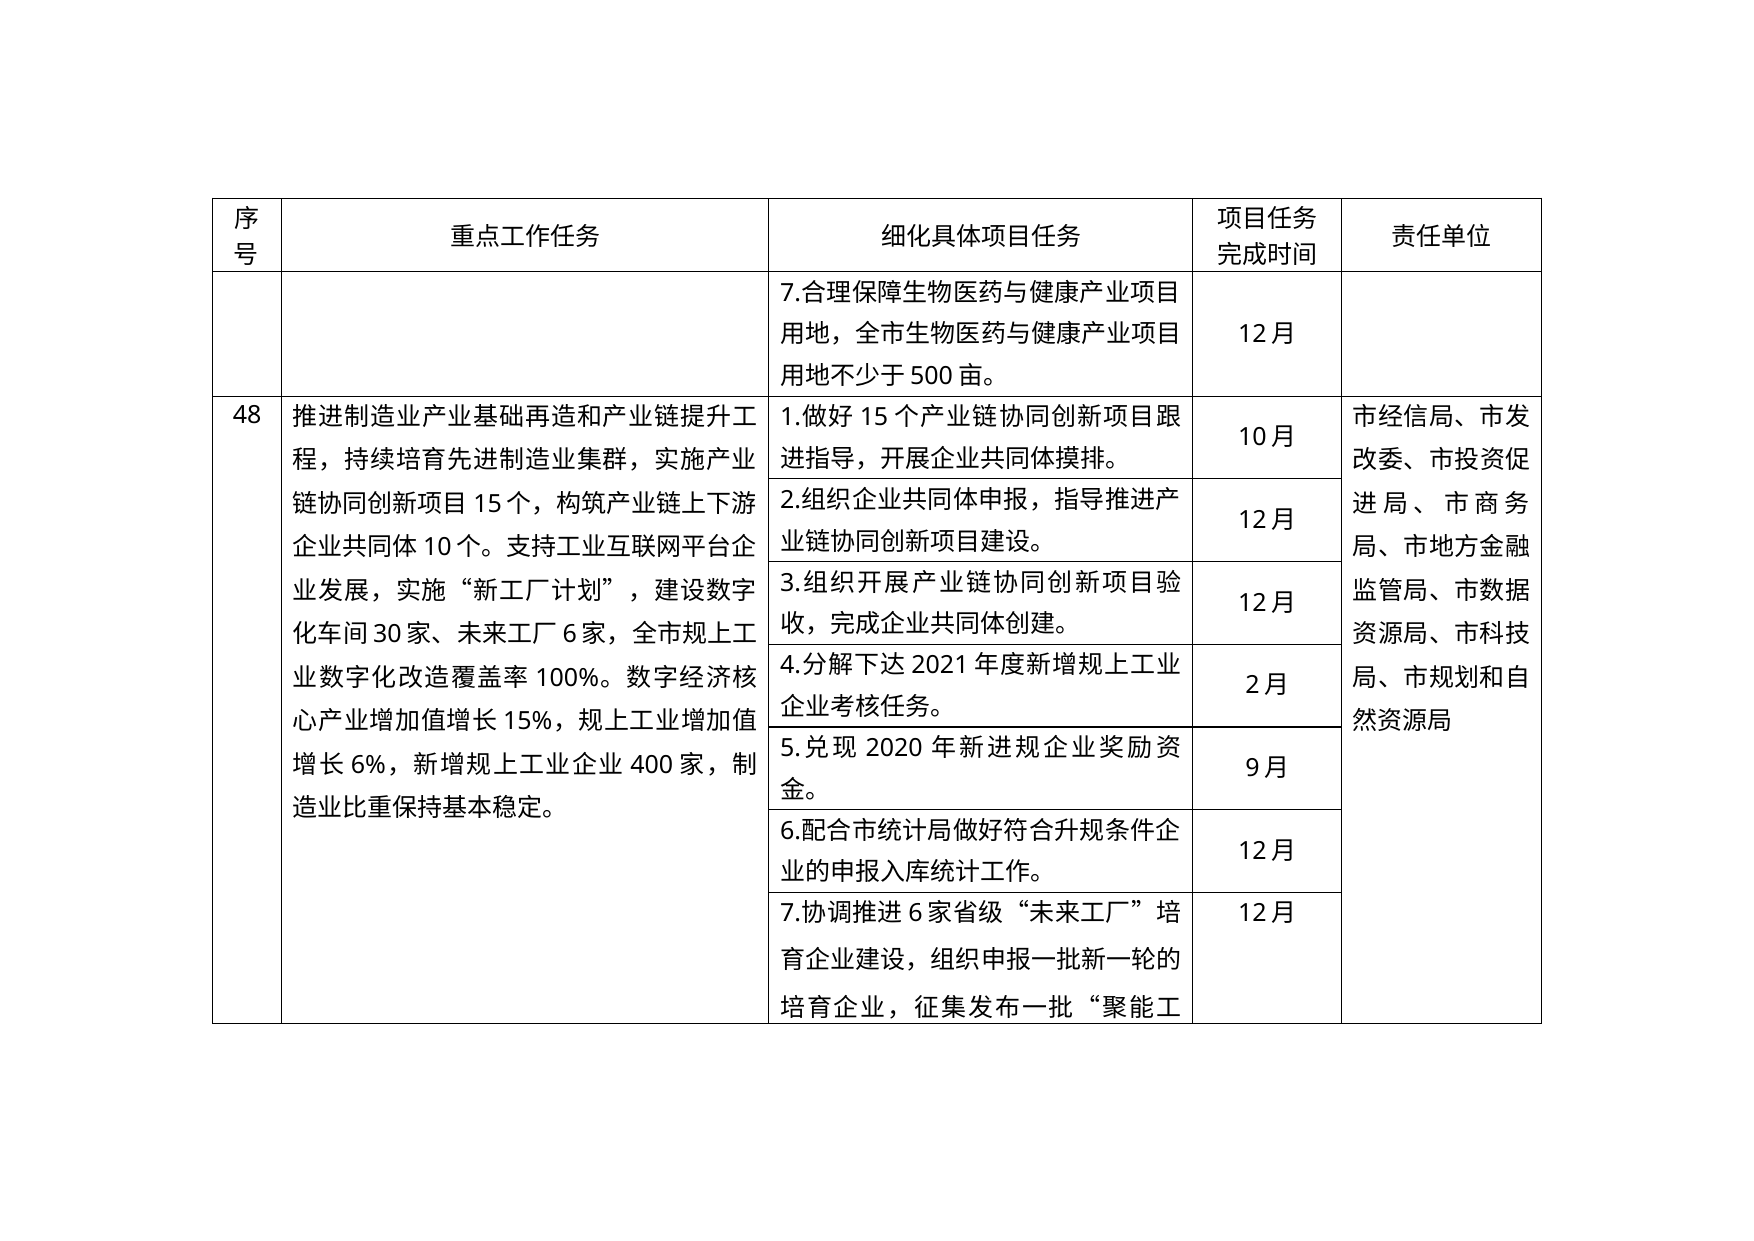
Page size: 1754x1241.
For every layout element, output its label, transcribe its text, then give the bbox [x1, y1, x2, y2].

table_cell 6.配合市统计局做好符合升规条件企业的申报入库统计工作。 [769, 810, 1192, 892]
table_header 重点工作任务 [282, 199, 768, 271]
table_header 细化具体项目任务 [769, 199, 1192, 271]
table_cell 12月 [1193, 810, 1341, 892]
table_cell 推进制造业产业基础再造和产业链提升工程，持续培育先进制造业集群，实施产业链协同创新项目15个，构筑产业链上下游企业共同体10个。支持工业互联网平台企业发展，实施“新工厂计划”，建设数字化车间30家、未来工厂6家，全市规上工业数字化改造覆盖率100%。数字经济核心产业增加值增长15%，规上工业增加值增长6%，新增规上工业企业400家，制造业比重保持基本稳定。 [282, 397, 768, 1023]
table_header 项目任务 完成时间 [1193, 199, 1341, 271]
table_cell 12月 [1193, 272, 1341, 396]
table_cell 10月 [1193, 397, 1341, 478]
table_cell 7.合理保障生物医药与健康产业项目用地，全市生物医药与健康产业项目用地不少于500亩。 [769, 272, 1192, 396]
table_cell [769, 893, 1192, 1023]
table_header 责任单位 [1342, 199, 1541, 271]
table_cell 9月 [1193, 728, 1341, 809]
table_cell 2月 [1193, 645, 1341, 726]
table_cell 12月 [1193, 893, 1341, 1023]
table_cell 1.做好15个产业链协同创新项目跟进指导，开展企业共同体摸排。 [769, 397, 1192, 478]
table_cell 12月 [1193, 479, 1341, 561]
table_cell 4.分解下达2021年度新增规上工业企业考核任务。 [769, 645, 1192, 726]
table_cell 2.组织企业共同体申报，指导推进产业链协同创新项目建设。 [769, 479, 1192, 561]
table_cell 48 [213, 397, 281, 1023]
table_cell 12月 [1193, 562, 1341, 644]
table_cell 5.兑现2020年新进规企业奖励资金。 [769, 728, 1192, 809]
table_cell 3.组织开展产业链协同创新项目验收，完成企业共同体创建。 [769, 562, 1192, 644]
table_cell 市经信局、市发改委、市投资促进局、市商务局、市地方金融监管局、市数据资源局、市科技局、市规划和自然资源局 [1342, 397, 1541, 1023]
table_header 序号 [213, 199, 281, 271]
